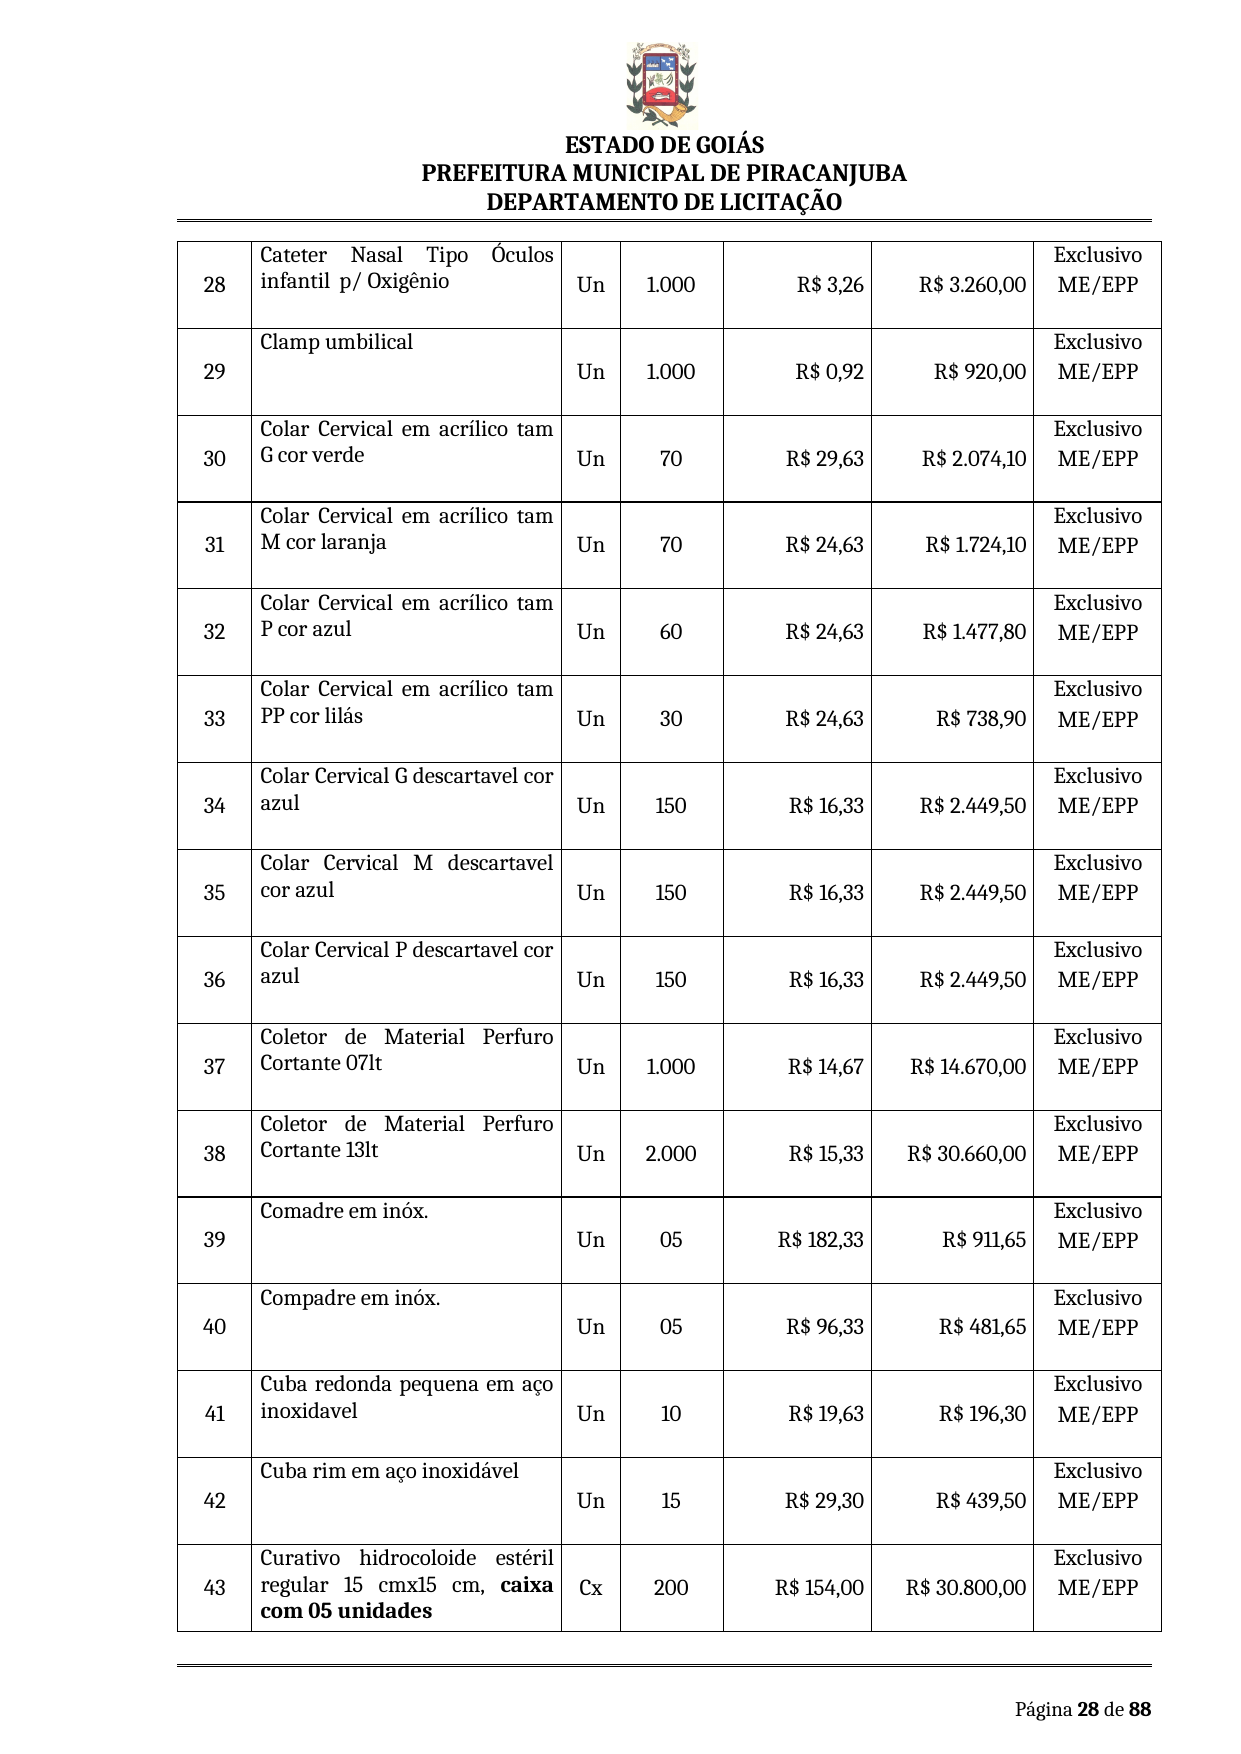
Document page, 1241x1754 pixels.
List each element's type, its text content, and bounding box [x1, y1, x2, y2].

table_cell R$ 14,67 [724, 1024, 871, 1109]
table_cell R$ 439,50 [872, 1458, 1033, 1544]
table_cell R$ 30.800,00 [872, 1545, 1033, 1631]
table_cell 70 [621, 503, 723, 588]
table_cell Exclusivo ME/EPP [1034, 1198, 1161, 1283]
table_cell Colar Cervical P descartavel cor azul [252, 937, 561, 1023]
table_cell R$ 2.449,50 [872, 763, 1033, 849]
picture [626, 42, 699, 130]
table_cell R$ 2.074,10 [872, 416, 1033, 501]
table_cell 43 [178, 1545, 251, 1631]
table_cell R$ 738,90 [872, 676, 1033, 762]
table_cell Un [562, 416, 620, 501]
table_cell Colar Cervical em acrílico tam PP cor lilás [252, 676, 561, 762]
table_cell Un [562, 937, 620, 1023]
table_cell Exclusivo ME/EPP [1034, 329, 1161, 414]
table_cell 200 [621, 1545, 723, 1631]
table_cell Colar Cervical em acrílico tam G cor verde [252, 416, 561, 501]
table_cell 37 [178, 1024, 251, 1109]
table_cell R$ 2.449,50 [872, 937, 1033, 1023]
table_cell 40 [178, 1284, 251, 1370]
table_cell 36 [178, 937, 251, 1023]
table_cell R$ 2.449,50 [872, 850, 1033, 936]
table_cell R$ 1.477,80 [872, 589, 1033, 675]
table_cell Exclusivo ME/EPP [1034, 850, 1161, 936]
table_cell 39 [178, 1198, 251, 1283]
table_cell Exclusivo ME/EPP [1034, 763, 1161, 849]
table_cell 150 [621, 763, 723, 849]
table_cell Un [562, 1371, 620, 1457]
table_cell 30 [621, 676, 723, 762]
table_cell Exclusivo ME/EPP [1034, 416, 1161, 501]
table_cell Exclusivo ME/EPP [1034, 1458, 1161, 1544]
table_cell R$ 196,30 [872, 1371, 1033, 1457]
table_cell 32 [178, 589, 251, 675]
table_cell 42 [178, 1458, 251, 1544]
table_cell R$ 24,63 [724, 589, 871, 675]
table_cell Comadre em inóx. [252, 1198, 561, 1283]
table_cell Colar Cervical G descartavel cor azul [252, 763, 561, 849]
table_cell Un [562, 850, 620, 936]
table_cell Cuba rim em aço inoxidável [252, 1458, 561, 1544]
table_cell Un [562, 1458, 620, 1544]
table_cell Exclusivo ME/EPP [1034, 1371, 1161, 1457]
table_cell 150 [621, 850, 723, 936]
table_cell Exclusivo ME/EPP [1034, 676, 1161, 762]
table_cell Exclusivo ME/EPP [1034, 1545, 1161, 1631]
table_cell R$ 16,33 [724, 763, 871, 849]
table_cell Clamp umbilical [252, 329, 561, 414]
table_cell R$ 0,92 [724, 329, 871, 414]
table_cell R$ 182,33 [724, 1198, 871, 1283]
table_cell R$ 29,63 [724, 416, 871, 501]
table_cell Un [562, 503, 620, 588]
table_cell R$ 16,33 [724, 937, 871, 1023]
table_cell Exclusivo ME/EPP [1034, 242, 1161, 328]
table_cell R$ 29,30 [724, 1458, 871, 1544]
table_cell R$ 1.724,10 [872, 503, 1033, 588]
table_cell Un [562, 1024, 620, 1109]
table_cell 150 [621, 937, 723, 1023]
table_cell R$ 15,33 [724, 1111, 871, 1196]
table_cell Colar Cervical M descartavel cor azul [252, 850, 561, 936]
table_cell Cuba redonda pequena em aço inoxidavel [252, 1371, 561, 1457]
table_cell 35 [178, 850, 251, 936]
table_cell Exclusivo ME/EPP [1034, 589, 1161, 675]
table_cell 34 [178, 763, 251, 849]
table_cell Un [562, 329, 620, 414]
table_cell R$ 154,00 [724, 1545, 871, 1631]
table_cell 2.000 [621, 1111, 723, 1196]
table_cell Exclusivo ME/EPP [1034, 503, 1161, 588]
table_cell 33 [178, 676, 251, 762]
table_cell 1.000 [621, 329, 723, 414]
table_cell 70 [621, 416, 723, 501]
table_cell 28 [178, 242, 251, 328]
table_cell 1.000 [621, 242, 723, 328]
table_cell R$ 14.670,00 [872, 1024, 1033, 1109]
table_cell Exclusivo ME/EPP [1034, 1024, 1161, 1109]
table_cell 15 [621, 1458, 723, 1544]
table_cell 10 [621, 1371, 723, 1457]
table_cell R$ 96,33 [724, 1284, 871, 1370]
table_cell Un [562, 1284, 620, 1370]
table_cell R$ 24,63 [724, 503, 871, 588]
table_cell Cateter Nasal Tipo Óculos infantil p/ Oxigênio [252, 242, 561, 328]
table_cell 1.000 [621, 1024, 723, 1109]
table_cell R$ 920,00 [872, 329, 1033, 414]
table_cell 38 [178, 1111, 251, 1196]
table_cell 05 [621, 1198, 723, 1283]
table_cell 05 [621, 1284, 723, 1370]
table_cell R$ 30.660,00 [872, 1111, 1033, 1196]
table_cell R$ 481,65 [872, 1284, 1033, 1370]
table_cell R$ 16,33 [724, 850, 871, 936]
table_cell Cx [562, 1545, 620, 1631]
table_cell Un [562, 1198, 620, 1283]
table_cell Un [562, 589, 620, 675]
table_cell Colar Cervical em acrílico tam M cor laranja [252, 503, 561, 588]
table_cell Exclusivo ME/EPP [1034, 937, 1161, 1023]
table_cell Exclusivo ME/EPP [1034, 1284, 1161, 1370]
table_cell Curativo hidrocoloide estéril regular 15 cmx15 cm, caixa com 05 unidades [252, 1545, 561, 1631]
table_cell R$ 24,63 [724, 676, 871, 762]
table_cell 60 [621, 589, 723, 675]
table_cell Un [562, 1111, 620, 1196]
table_cell Compadre em inóx. [252, 1284, 561, 1370]
table_cell Coletor de Material Perfuro Cortante 07lt [252, 1024, 561, 1109]
table_cell R$ 19,63 [724, 1371, 871, 1457]
table_cell 29 [178, 329, 251, 414]
table_cell R$ 3.260,00 [872, 242, 1033, 328]
table_cell R$ 3,26 [724, 242, 871, 328]
table_cell 31 [178, 503, 251, 588]
table_cell Exclusivo ME/EPP [1034, 1111, 1161, 1196]
table_cell 30 [178, 416, 251, 501]
table_cell R$ 911,65 [872, 1198, 1033, 1283]
table_cell Colar Cervical em acrílico tam P cor azul [252, 589, 561, 675]
table_cell Un [562, 763, 620, 849]
table_cell Un [562, 242, 620, 328]
table_cell Coletor de Material Perfuro Cortante 13lt [252, 1111, 561, 1196]
table_cell Un [562, 676, 620, 762]
table_cell 41 [178, 1371, 251, 1457]
